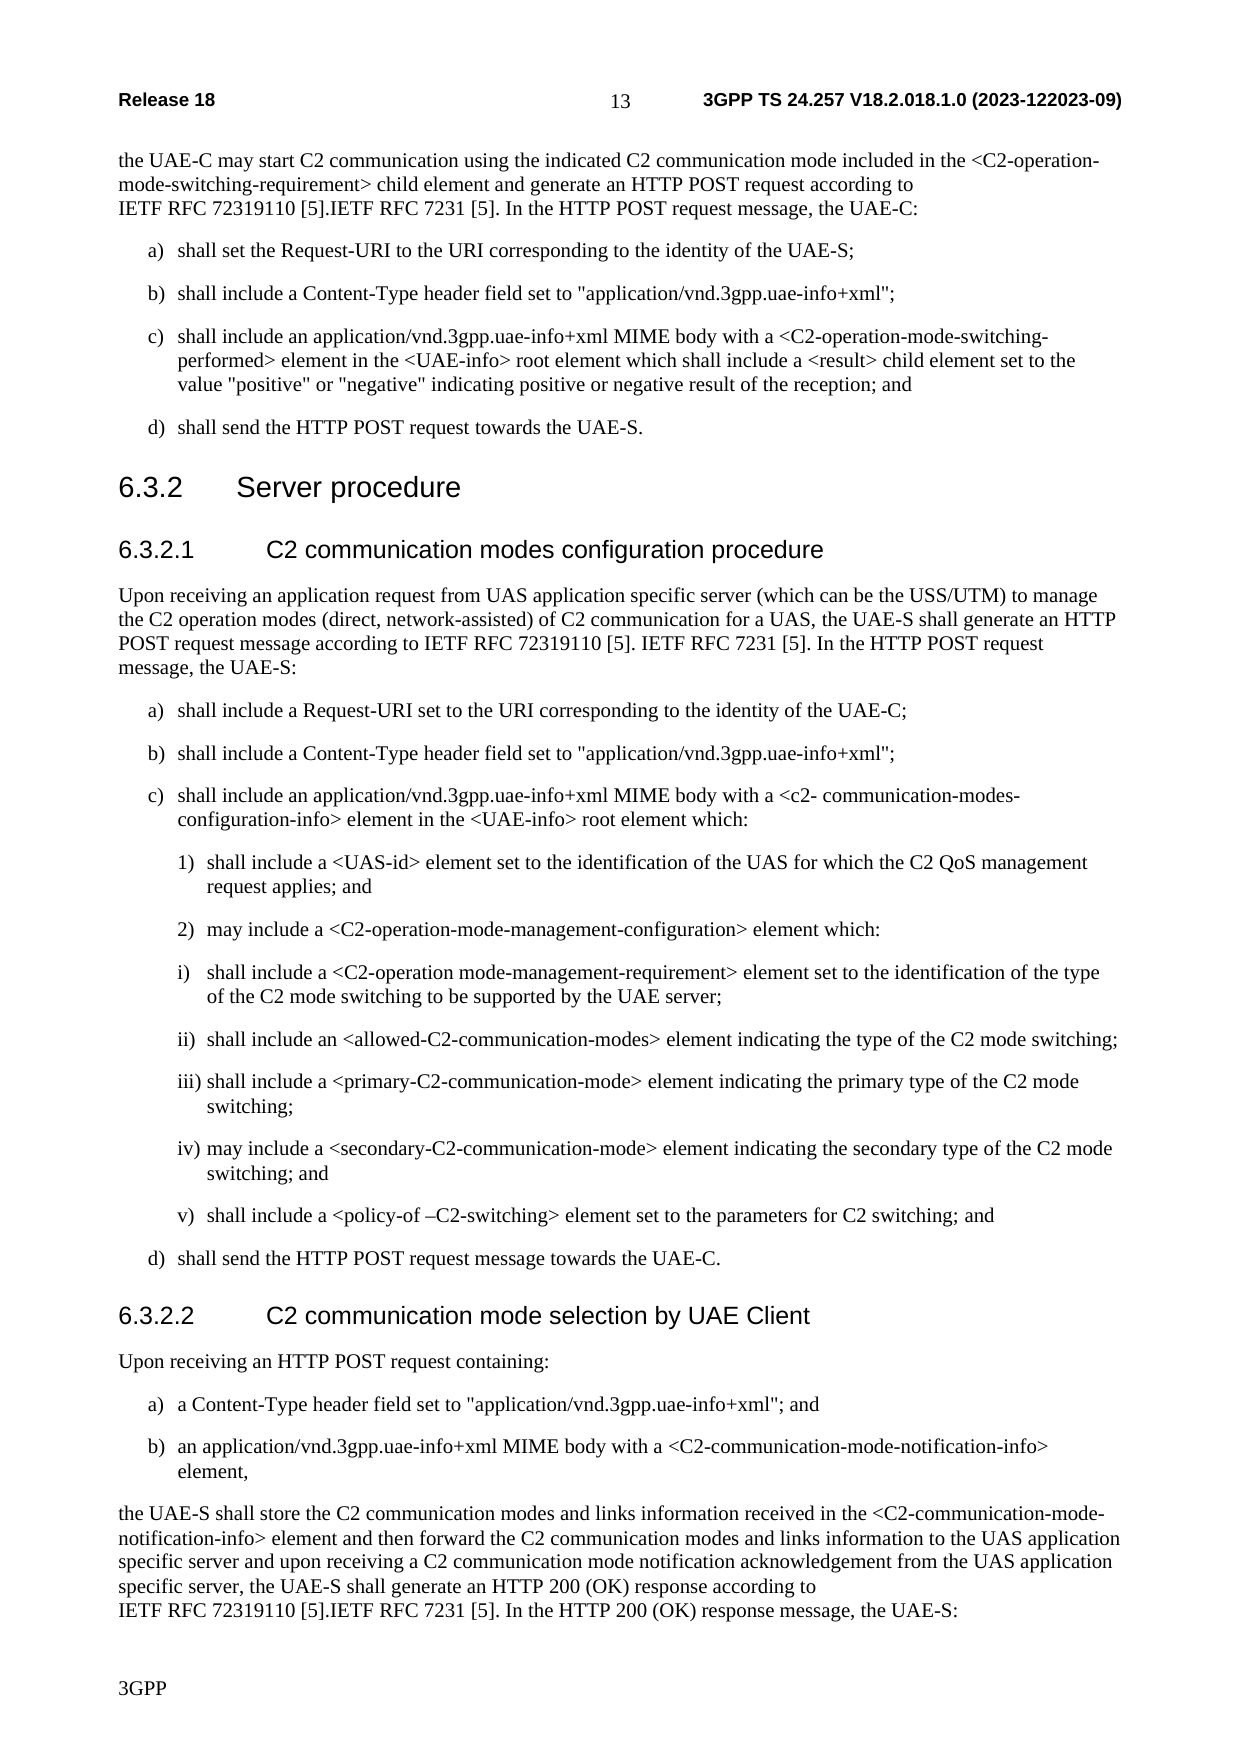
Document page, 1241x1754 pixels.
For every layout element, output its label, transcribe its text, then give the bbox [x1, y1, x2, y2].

text c) shall include an application/vnd.3gpp.uae-info+xml MIME body with a <c2- communication-modes-configuration-info> element in the <UAE-info> root element which: [148, 783, 1122, 831]
text the UAE-C may start C2 communication using the indicated C2 communication mode included in the <C2-operation-mode-switching-requirement> child element and generate an HTTP POST request according to In the HTTP POST request message, the UAE-C: [118, 147, 1122, 220]
text a) shall include a Request-URI set to the URI corresponding to the identity of the UAE-C; [148, 698, 1122, 722]
text 2) may include a <C2-operation-mode-management-configuration> element which: [177, 917, 1122, 941]
text iii) shall include a <primary-C2-communication-mode> element indicating the primary type of the C2 mode switching; [177, 1069, 1122, 1118]
text v) shall include a <policy-of –C2-switching> element set to the parameters for C2 switching; and [177, 1203, 1122, 1227]
text b) an application/vnd.3gpp.uae-info+xml MIME body with a <C2-communication-mode-notification-info> element, [148, 1434, 1122, 1483]
text d) shall send the HTTP POST request towards the UAE-S. [148, 415, 1122, 439]
text d) shall send the HTTP POST request message towards the UAE-C. [148, 1246, 1122, 1270]
text iv) may include a <secondary-C2-communication-mode> element indicating the secondary type of the C2 mode switching; and [177, 1136, 1122, 1184]
text 1) shall include a <UAS-id> element set to the identification of the UAS for which the C2 QoS management request applies; and [177, 850, 1122, 898]
text a) a Content-Type header field set to "application/vnd.3gpp.uae-info+xml"; and [148, 1392, 1122, 1416]
subtitle 6.3.2.2 C2 communication mode selection by UAE Client [118, 1301, 1122, 1330]
text a) shall set the Request-URI to the URI corresponding to the identity of the UAE-S; [148, 238, 1122, 262]
text i) shall include a <C2-operation mode-management-requirement> element set to the identification of the type of the C2 mode switching to be supported by the UAE server; [177, 960, 1122, 1008]
text Upon receiving an application request from UAS application specific server (which can be the USS/UTM) to manage the C2 operation modes (direct, network-assisted) of C2 communication for a UAS, the UAE-S shall generate an HTTP POST request message according to In the HTTP POST request message, the UAE-S: [118, 583, 1122, 679]
subtitle 6.3.2 Server procedure [118, 470, 1122, 504]
text c) shall include an application/vnd.3gpp.uae-info+xml MIME body with a <C2-operation-mode-switching-performed> element in the <UAE-info> root element which shall include a <result> child element set to the value "positive" or "negative" indicating positive or negative result of the reception; and [148, 324, 1122, 396]
text ii) shall include an <allowed-C2-communication-modes> element indicating the type of the C2 mode switching; [177, 1027, 1122, 1051]
subtitle 6.3.2.1 C2 communication modes configuration procedure [118, 535, 1122, 564]
text b) shall include a Content-Type header field set to "application/vnd.3gpp.uae-info+xml"; [148, 740, 1122, 764]
text the UAE-S shall store the C2 communication modes and links information received in the <C2-communication-mode-notification-info> element and then forward the C2 communication modes and links information to the UAS application specific server and upon receiving a C2 communication mode notification acknowledgement from the UAS application specific server, the UAE-S shall generate an HTTP 200 (OK) response according to In the HTTP 200 (OK) response message, the UAE-S: [118, 1501, 1122, 1622]
text Upon receiving an HTTP POST request containing: [118, 1349, 1122, 1373]
text b) shall include a Content-Type header field set to "application/vnd.3gpp.uae-info+xml"; [148, 281, 1122, 305]
